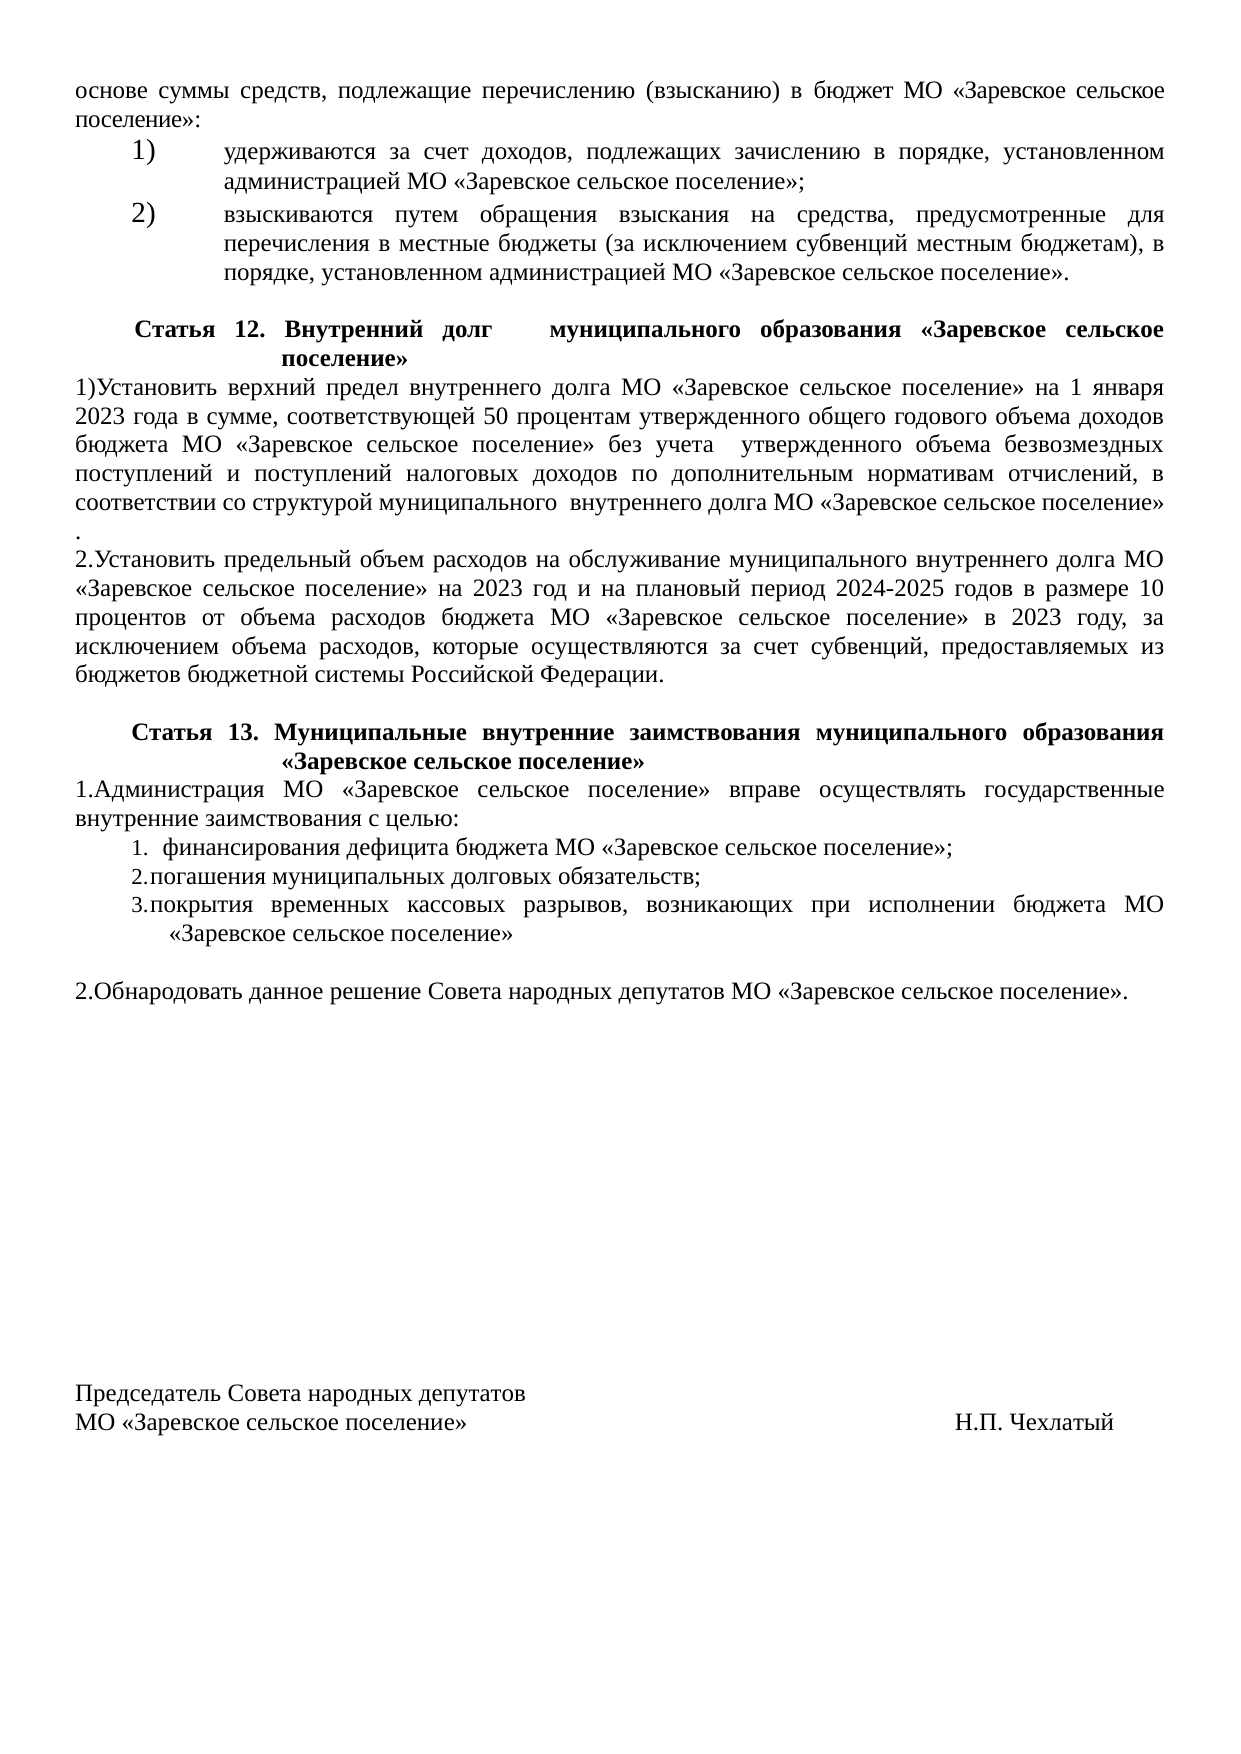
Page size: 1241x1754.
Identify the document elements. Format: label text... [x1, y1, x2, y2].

text МО «Заревское сельское поселение» Н.П. Чехлатый [75, 1407, 1165, 1436]
text Председатель Совета народных депутатов [75, 1378, 1165, 1407]
text Статья 12. Внутренний долг муниципального образования «Заревское сельское поселение» [134, 314, 1165, 372]
text 2.Установить предельный объем расходов на обслуживание муниципального внутреннего долга МО «Заревское сельское поселение» на 2023 год и на плановый период 2024-2025 годов в размере 10 процентов от объема расходов бюджета МО «Заревское сельское поселение» в 2023 году, за исключением объема расходов, которые осуществляются за счет субвенций, предоставляемых из бюджетов бюджетной системы Российской Федерации. [75, 544, 1165, 688]
text 1.Администрация МО «Заревское сельское поселение» вправе осуществлять государственные внутренние заимствования с целью: [75, 774, 1165, 832]
list финансирования дефицита бюджета МО «Заревское сельское поселение»; [131, 832, 1165, 861]
text 2.Обнародовать данное решение Совета народных депутатов МО «Заревское сельское поселение». [75, 976, 1165, 1004]
list взыскиваются путем обращения взыскания на средства, предусмотренные для перечисления в местные бюджеты (за исключением субвенций местным бюджетам), в порядке, установленном администрацией МО «Заревское сельское поселение». [131, 195, 1165, 286]
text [75, 75, 1165, 132]
list покрытия временных кассовых разрывов, возникающих при исполнении бюджета МО «Заревское сельское поселение» [131, 889, 1165, 947]
text Статья 13. Муниципальные внутренние заимствования муниципального образования «Заревское сельское поселение» [131, 717, 1165, 774]
list погашения муниципальных долговых обязательств; [131, 861, 1165, 889]
text 1)Установить верхний предел внутреннего долга МО «Заревское сельское поселение» на 1 января 2023 года в сумме, соответствующей 50 процентам утвержденного общего годового объема доходов бюджета МО «Заревское сельское поселение» без учета утвержденного объема безвозмездных поступлений и поступлений налоговых доходов по дополнительным нормативам отчислений, в соответствии со структурой муниципального внутреннего долга МО «Заревское сельское поселение» . [75, 372, 1165, 544]
list удерживаются за счет доходов, подлежащих зачислению в порядке, установленном администрацией МО «Заревское сельское поселение»; [131, 132, 1165, 195]
